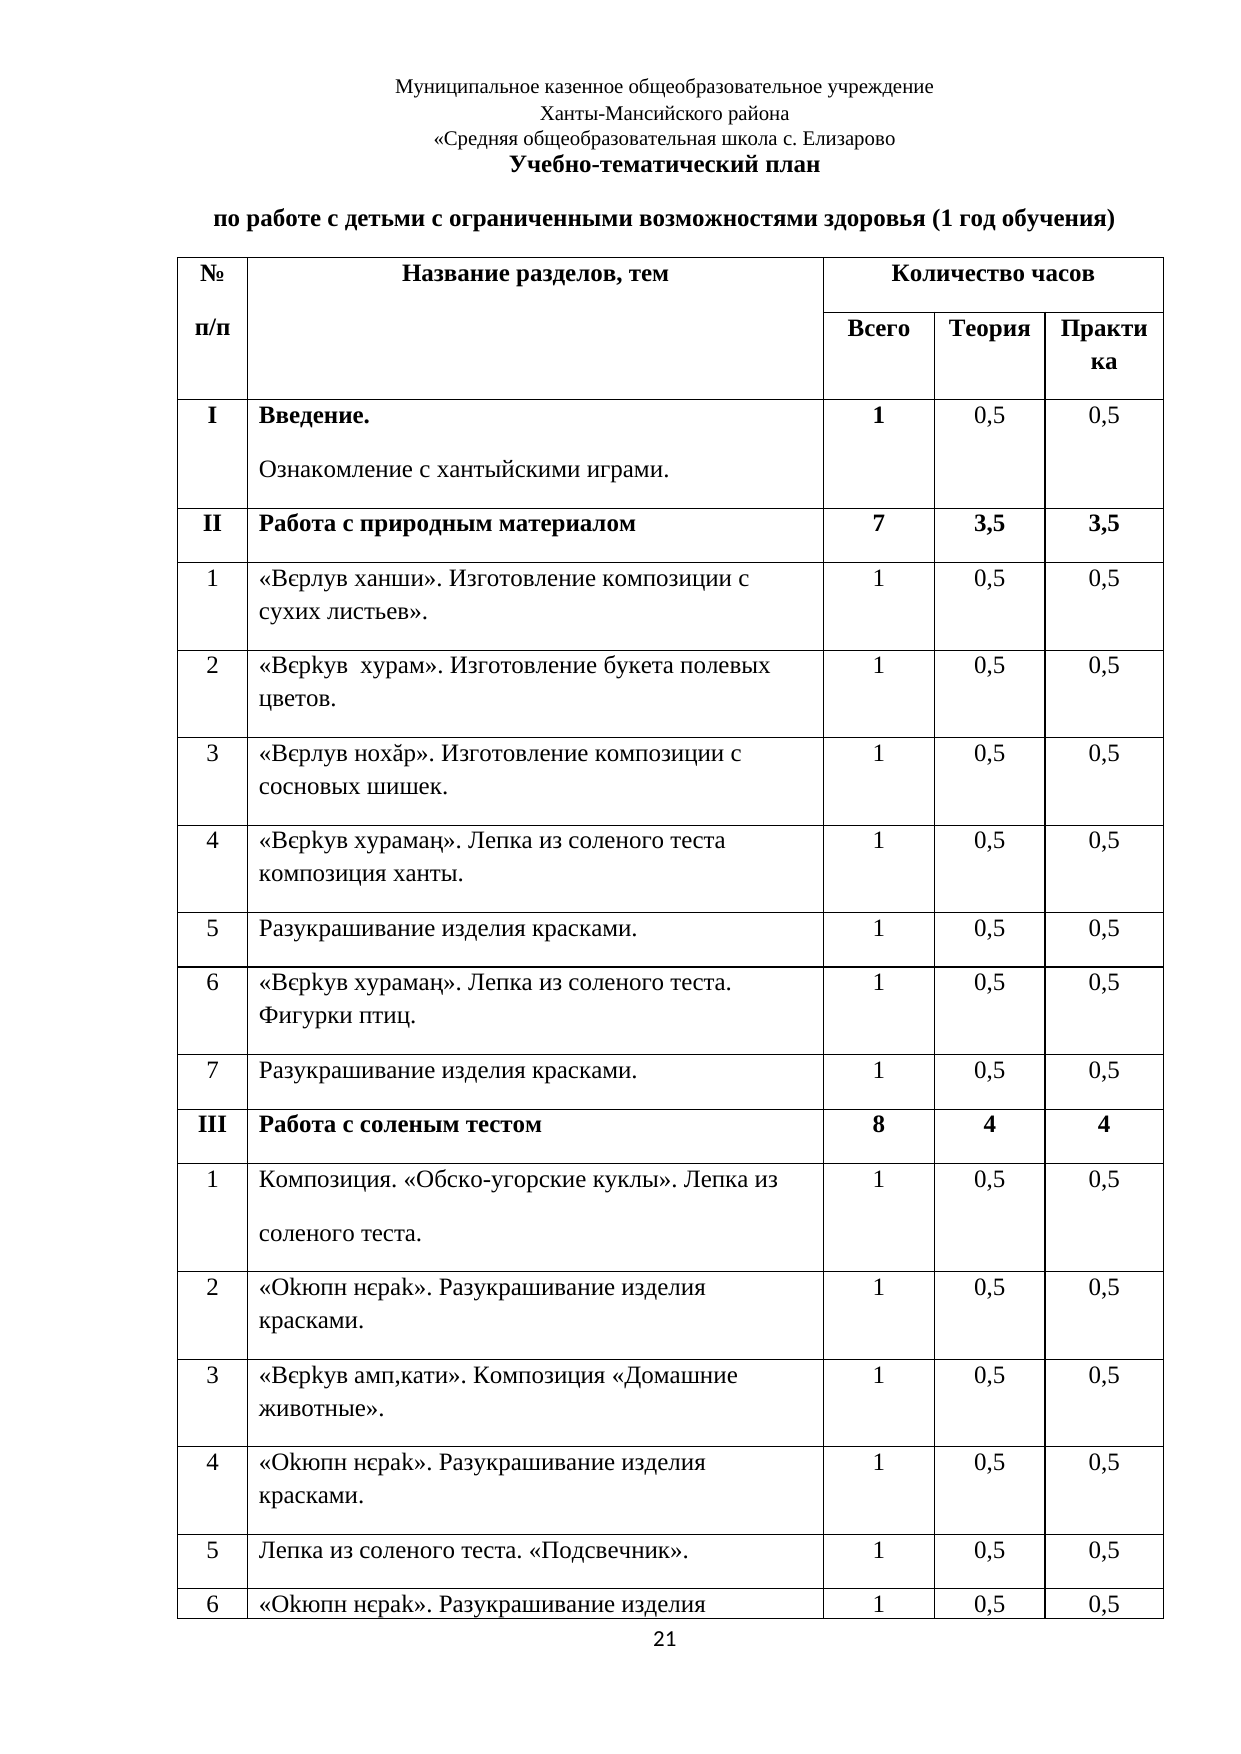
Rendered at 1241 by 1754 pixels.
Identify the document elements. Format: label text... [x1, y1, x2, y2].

table_cell 0,5 [935, 1360, 1044, 1446]
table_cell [248, 1447, 823, 1534]
table_cell «Оkюпн нєраk». Разукрашивание изделия красками. [248, 1272, 823, 1359]
table_cell Работа с природным материалом [248, 509, 823, 562]
table_cell 7 [178, 1055, 247, 1108]
table_cell Лепка из соленого теста. «Подсвечник». [248, 1535, 823, 1588]
table_cell III [178, 1110, 247, 1163]
table_header Количество часов [824, 258, 1163, 312]
table_cell 0,5 [935, 1589, 1044, 1618]
table_cell 3 [178, 738, 247, 824]
table_cell 1 [824, 1164, 934, 1271]
table_cell 6 [178, 1589, 247, 1618]
table_cell 5 [178, 913, 247, 966]
table_cell 0,5 [935, 563, 1044, 649]
table_cell «Вєрkув амп,кати». Композиция «Домашние животные». [248, 1360, 823, 1446]
table_cell 0,5 [1046, 651, 1163, 737]
table_cell 1 [824, 1589, 934, 1618]
table_cell «Вєрлув ханши». Изготовление композиции с сухих листьев». [248, 563, 823, 649]
table_cell 0,5 [1046, 913, 1163, 966]
table_cell 0,5 [1046, 1589, 1163, 1618]
table_cell 0,5 [1046, 400, 1163, 507]
table_cell 0,5 [1046, 563, 1163, 649]
table_cell 0,5 [935, 1272, 1044, 1359]
table_cell 3,5 [1046, 509, 1163, 562]
table_cell 2 [178, 1272, 247, 1359]
table_cell 1 [824, 1055, 934, 1108]
table_cell 0,5 [935, 826, 1044, 912]
table_cell 1 [824, 826, 934, 912]
table_cell 2 [178, 651, 247, 737]
table_header Название разделов, тем [248, 258, 823, 399]
text Учебно-тематический план [177, 149, 1152, 178]
table_cell 0,5 [935, 400, 1044, 507]
table_cell 0,5 [935, 1055, 1044, 1108]
table_cell 1 [824, 1535, 934, 1588]
table_cell 1 [824, 913, 934, 966]
table_cell 4 [178, 826, 247, 912]
table_cell I [178, 400, 247, 507]
table_cell 7 [824, 509, 934, 562]
table_cell «Вєрkув хурамаң». Лепка из соленого теста композиция ханты. [248, 826, 823, 912]
table_cell 1 [824, 738, 934, 824]
table_cell Разукрашивание изделия красками. [248, 1055, 823, 1108]
table_cell Композиция. «Обско-угорские куклы». Лепка из соленого теста. [248, 1164, 823, 1271]
table_cell 0,5 [1046, 1272, 1163, 1359]
table_cell 1 [824, 1447, 934, 1534]
table_cell 1 [824, 1272, 934, 1359]
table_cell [248, 1589, 823, 1618]
table_cell «Вєрkув хурам». Изготовление букета полевых цветов. [248, 651, 823, 737]
table_cell 6 [178, 968, 247, 1054]
table_cell 0,5 [1046, 1360, 1163, 1446]
table_cell 5 [178, 1535, 247, 1588]
table_cell «Вєрлув нохăр». Изготовление композиции с сосновых шишек. [248, 738, 823, 824]
table_cell 0,5 [1046, 1164, 1163, 1271]
table_cell 1 [824, 1360, 934, 1446]
table_cell 0,5 [935, 913, 1044, 966]
table_cell «Вєрkув хурамаң». Лепка из соленого теста. Фигурки птиц. [248, 968, 823, 1054]
table_cell Разукрашивание изделия красками. [248, 913, 823, 966]
table_cell 1 [178, 563, 247, 649]
table_header № п/п [178, 258, 247, 399]
table_cell 0,5 [935, 1164, 1044, 1271]
table_cell II [178, 509, 247, 562]
table_cell 1 [824, 400, 934, 507]
table_cell 0,5 [1046, 826, 1163, 912]
table_cell 1 [824, 651, 934, 737]
table_cell Практика [1046, 313, 1163, 399]
table_cell 1 [178, 1164, 247, 1271]
table_cell 4 [178, 1447, 247, 1534]
table_cell 8 [824, 1110, 934, 1163]
table_cell 0,5 [935, 968, 1044, 1054]
table_cell 0,5 [1046, 738, 1163, 824]
table_cell Теория [935, 313, 1044, 399]
table_cell Всего [824, 313, 934, 399]
table_cell 0,5 [1046, 1535, 1163, 1588]
text по работе с детьми с ограниченными возможностями здоровья (1 год обучения) [177, 203, 1152, 232]
table_cell 4 [1046, 1110, 1163, 1163]
table_cell Введение. Ознакомление с хантыйскими играми. [248, 400, 823, 507]
table_cell 0,5 [935, 1447, 1044, 1534]
table_cell 3,5 [935, 509, 1044, 562]
table_cell 4 [935, 1110, 1044, 1163]
table_cell 0,5 [1046, 1447, 1163, 1534]
table_cell 1 [824, 563, 934, 649]
table_cell 0,5 [935, 738, 1044, 824]
table_cell 0,5 [1046, 968, 1163, 1054]
table_cell 0,5 [1046, 1055, 1163, 1108]
table_cell 1 [824, 968, 934, 1054]
table_cell 0,5 [935, 651, 1044, 737]
table_cell Работа с соленым тестом [248, 1110, 823, 1163]
table_cell 3 [178, 1360, 247, 1446]
table_cell 0,5 [935, 1535, 1044, 1588]
